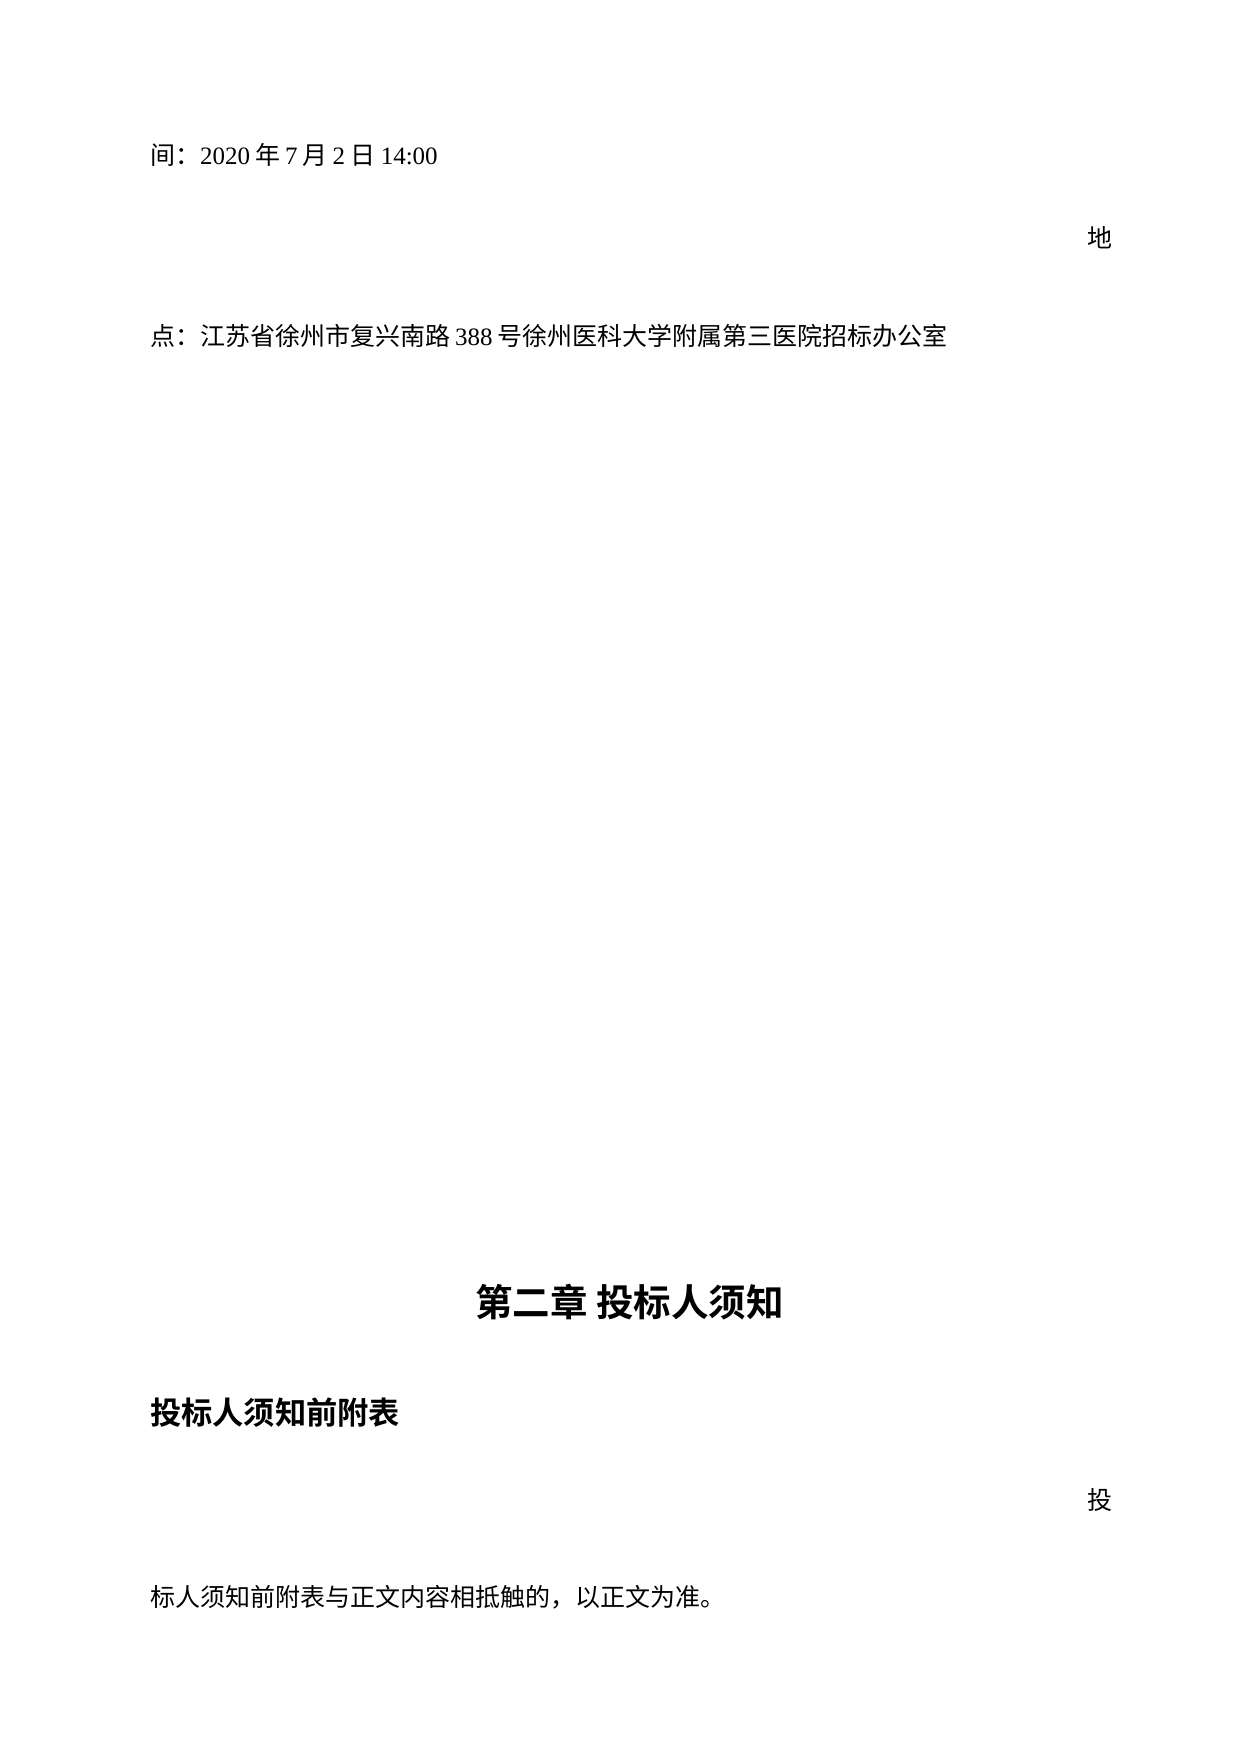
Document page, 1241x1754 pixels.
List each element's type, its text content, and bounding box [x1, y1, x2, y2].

text 投标人须知前附表与正文内容相抵触的，以正文为准。 [150, 1466, 1087, 1628]
subtitle 投标人须知前附表 [150, 1378, 1087, 1443]
text 时间：2020年7月2日 14:00 [150, 121, 1087, 186]
title 第二章 投标人须知 [160, 1267, 1077, 1332]
text 地点：江苏省徐州市复兴南路388号徐州医科大学附属第三医院招标办公室 [150, 204, 1087, 367]
